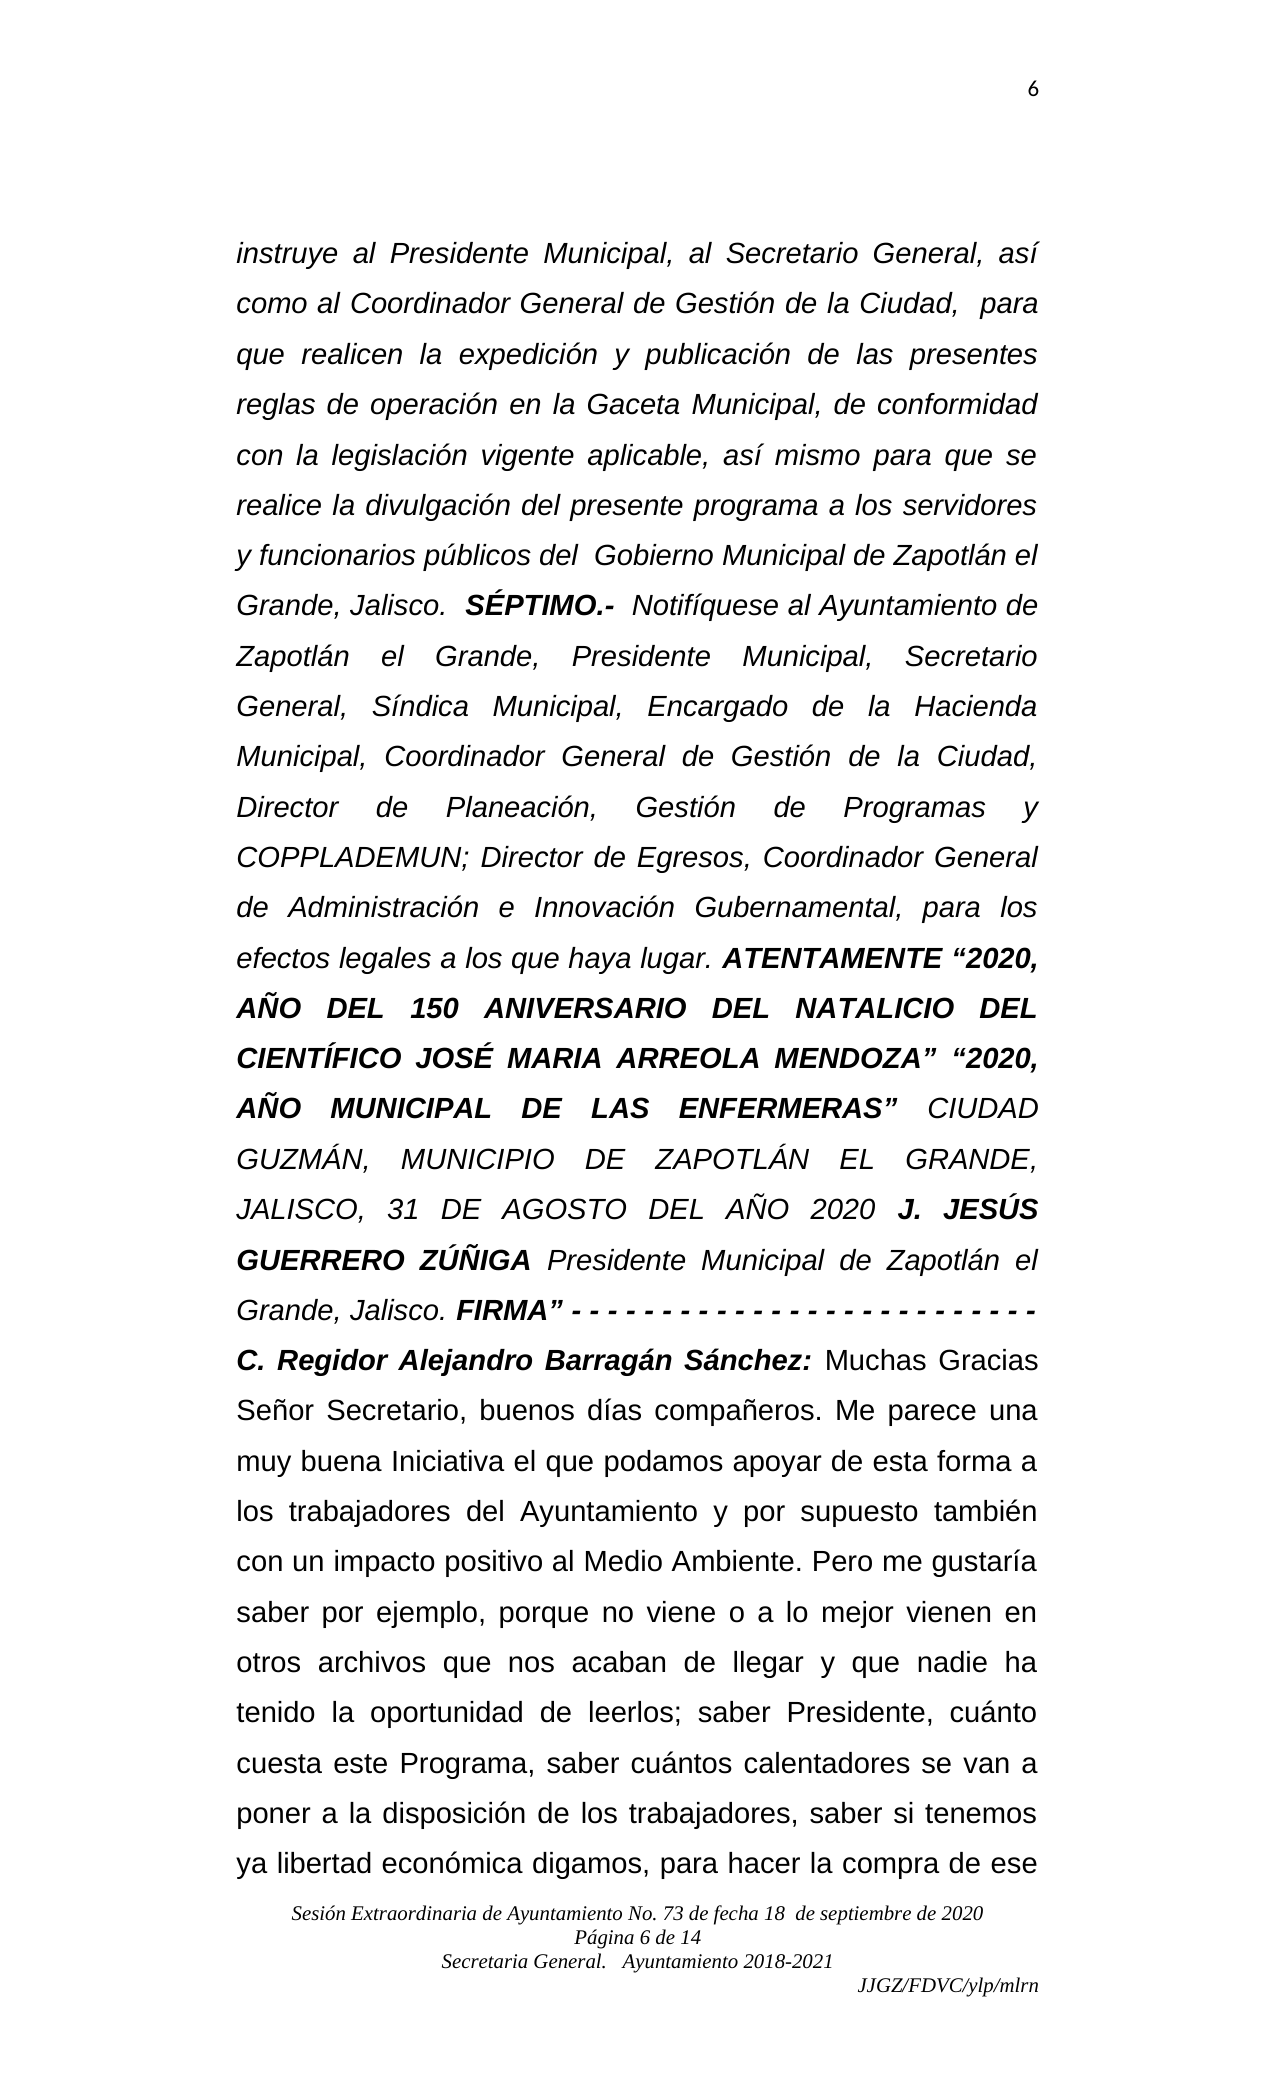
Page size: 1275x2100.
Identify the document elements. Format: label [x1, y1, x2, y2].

text [236, 236, 1039, 1880]
